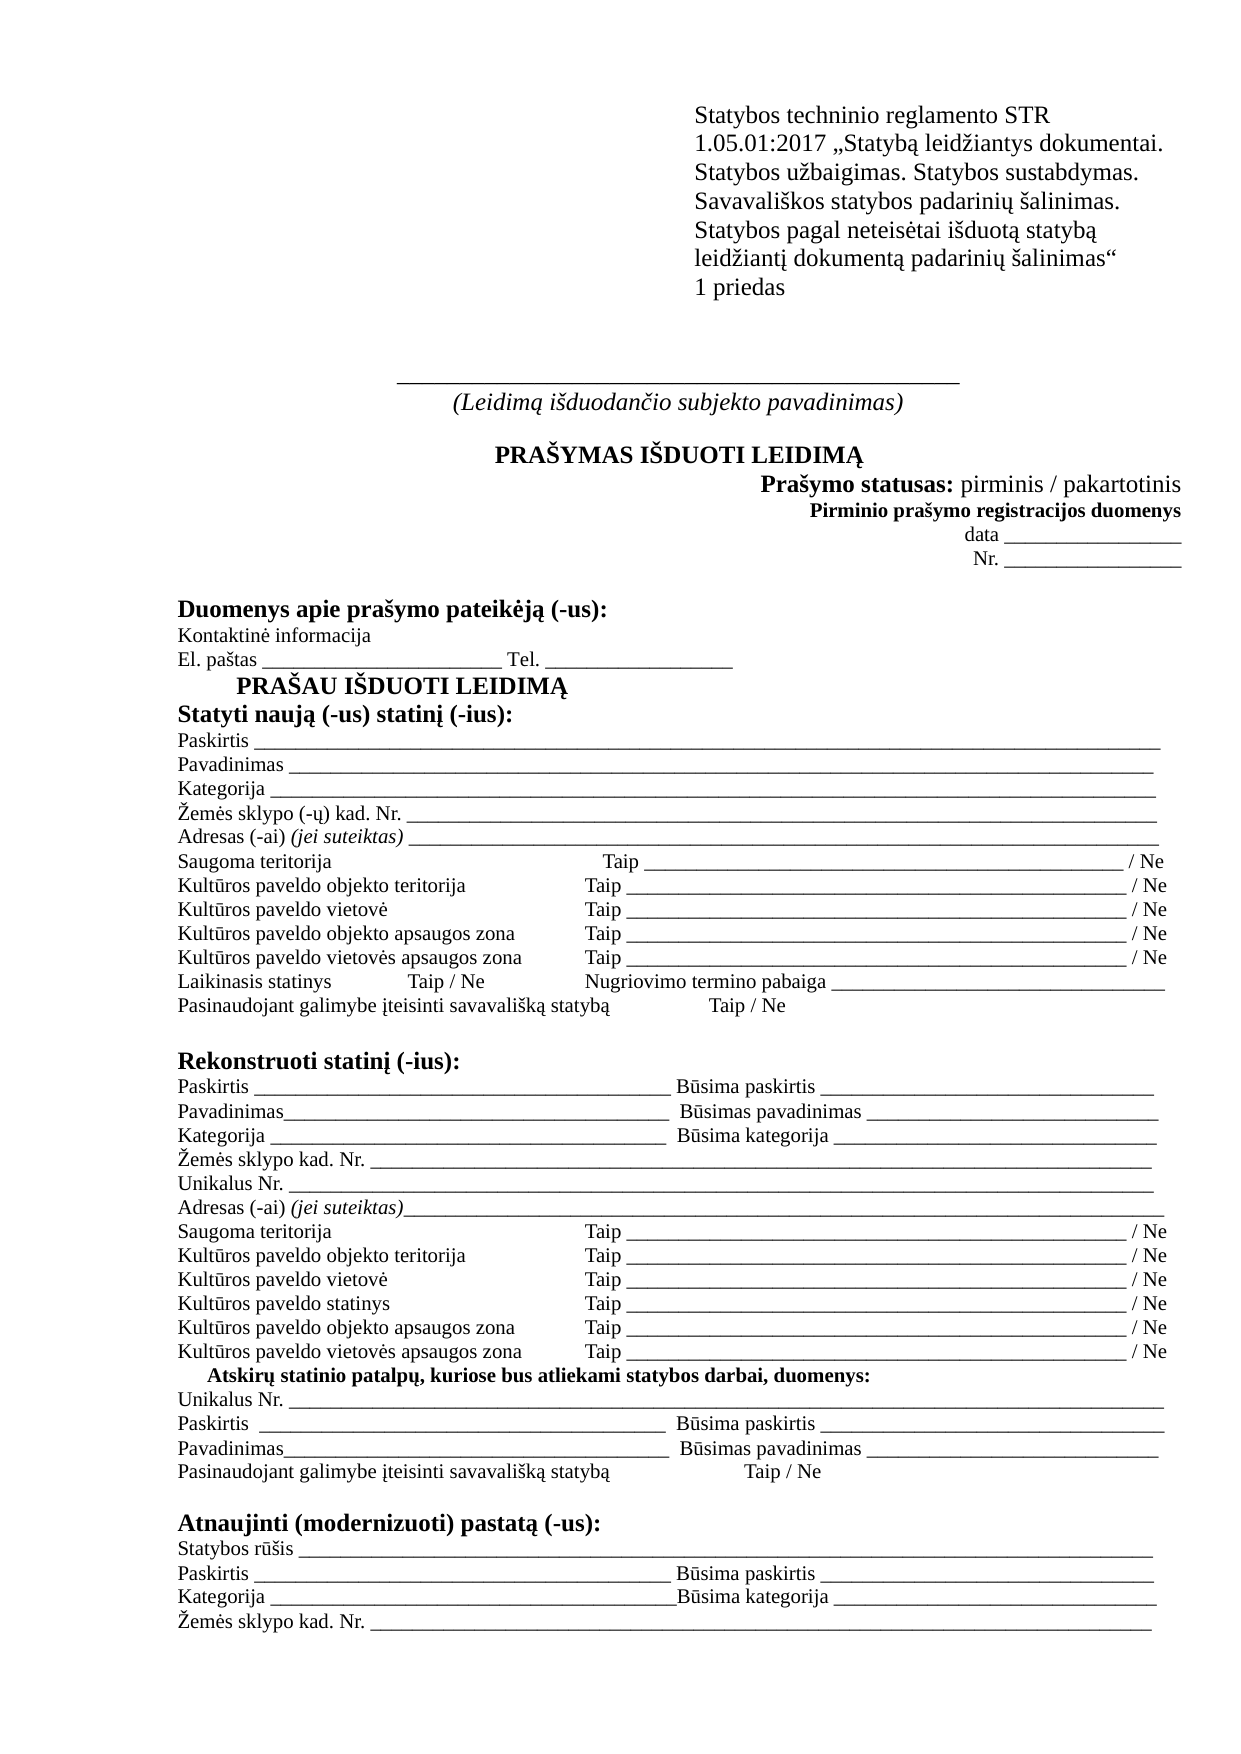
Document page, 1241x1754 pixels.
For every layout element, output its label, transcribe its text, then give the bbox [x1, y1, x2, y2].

text Duomenys apie prašymo pateikėją (-us): [177, 594, 1181, 623]
text Statybos techninio reglamento STR 1.05.01:2017 „Statybą leidžiantys dokumentai. Statybos užbaigimas. Statybos sustabdymas. Savavališkos statybos padarinių šalinimas. Statybos pagal neteisėtai išduotą statybą leidžiantį dokumentą padarinių šalinimas“ [694, 100, 1181, 272]
text Kultūros paveldo objekto apsaugos zona Taip ________________________________________________ / Ne [177, 1315, 1181, 1339]
text Statyti naują (-us) statinį (-ius): [177, 699, 1181, 728]
text Pavadinimas_____________________________________ Būsimas pavadinimas ____________________________ [177, 1435, 1181, 1459]
text Kultūros paveldo objekto teritorija Taip ________________________________________________ / Ne [177, 1243, 1181, 1267]
text Adresas (-ai) (jei suteiktas) ________________________________________________________________________ [177, 824, 1181, 848]
text Kultūros paveldo vietovė Taip ________________________________________________ / Ne [177, 897, 1181, 921]
text Pirminio prašymo registracijos duomenys [177, 498, 1181, 522]
text Kultūros paveldo vietovės apsaugos zona Taip ________________________________________________ / Ne [177, 1339, 1181, 1363]
text _____________________________________________ [177, 358, 1181, 387]
text Žemės sklypo kad. Nr. ___________________________________________________________________________ [177, 1147, 1181, 1171]
text PRAŠAU IŠDUOTI LEIDIMĄ [177, 671, 1181, 699]
text Kontaktinė informacija [177, 623, 1181, 647]
text Kategorija _______________________________________Būsima kategorija _______________________________ [177, 1584, 1181, 1608]
text Kategorija ______________________________________ Būsima kategorija _______________________________ [177, 1123, 1181, 1147]
text Saugoma teritorija Taip ________________________________________________ / Ne [177, 1219, 1181, 1243]
text Paskirtis ________________________________________ Būsima paskirtis ________________________________ [177, 1560, 1181, 1584]
text Pavadinimas ___________________________________________________________________________________ [177, 752, 1181, 776]
text Žemės sklypo (-ų) kad. Nr. ________________________________________________________________________ [177, 800, 1181, 824]
text Kultūros paveldo statinys Taip ________________________________________________ / Ne [177, 1291, 1181, 1315]
text PRAŠYMAS IŠDUOTI LEIDIMĄ [177, 440, 1181, 469]
text El. paštas _______________________ Tel. __________________ [177, 647, 1181, 671]
text Kultūros paveldo vietovės apsaugos zona Taip ________________________________________________ / Ne [177, 945, 1181, 969]
text Laikinasis statinys Taip / Ne Nugriovimo termino pabaiga ________________________________ [177, 969, 1181, 993]
text Nr. _________________ [177, 546, 1181, 570]
text Rekonstruoti statinį (-ius): [177, 1046, 1181, 1074]
text (Leidimą išduodančio subjekto pavadinimas) [177, 387, 1181, 416]
text Paskirtis _______________________________________________________________________________________ [177, 728, 1181, 752]
text Kultūros paveldo vietovė Taip ________________________________________________ / Ne [177, 1267, 1181, 1291]
text Kategorija _____________________________________________________________________________________ [177, 776, 1181, 800]
text Statybos rūšis __________________________________________________________________________________ [177, 1536, 1181, 1560]
text data _________________ [177, 522, 1181, 546]
text 1 priedas [694, 272, 1181, 301]
text Unikalus Nr. ____________________________________________________________________________________ [177, 1387, 1181, 1411]
text Saugoma teritorija Taip ______________________________________________ / Ne [177, 848, 1181, 873]
text Pasinaudojant galimybe įteisinti savavališką statybą Taip / Ne [177, 993, 1181, 1017]
text Žemės sklypo kad. Nr. ___________________________________________________________________________ [177, 1608, 1181, 1633]
text Kultūros paveldo objekto teritorija Taip ________________________________________________ / Ne [177, 873, 1181, 897]
text Paskirtis ________________________________________ Būsima paskirtis ________________________________ [177, 1074, 1181, 1098]
text Kultūros paveldo objekto apsaugos zona Taip ________________________________________________ / Ne [177, 921, 1181, 945]
text Pavadinimas_____________________________________ Būsimas pavadinimas ____________________________ [177, 1098, 1181, 1123]
text Paskirtis _______________________________________ Būsima paskirtis _________________________________ [177, 1411, 1181, 1435]
text Prašymo statusas: pirminis / pakartotinis [177, 469, 1181, 498]
text Atnaujinti (modernizuoti) pastatą (-us): [177, 1508, 1181, 1536]
text Pasinaudojant galimybe įteisinti savavališką statybą Taip / Ne [177, 1459, 1181, 1483]
text Atskirų statinio patalpų, kuriose bus atliekami statybos darbai, duomenys: [177, 1363, 1181, 1387]
text Unikalus Nr. ___________________________________________________________________________________ [177, 1171, 1181, 1195]
text Adresas (-ai) (jei suteiktas)_________________________________________________________________________ [177, 1195, 1181, 1219]
